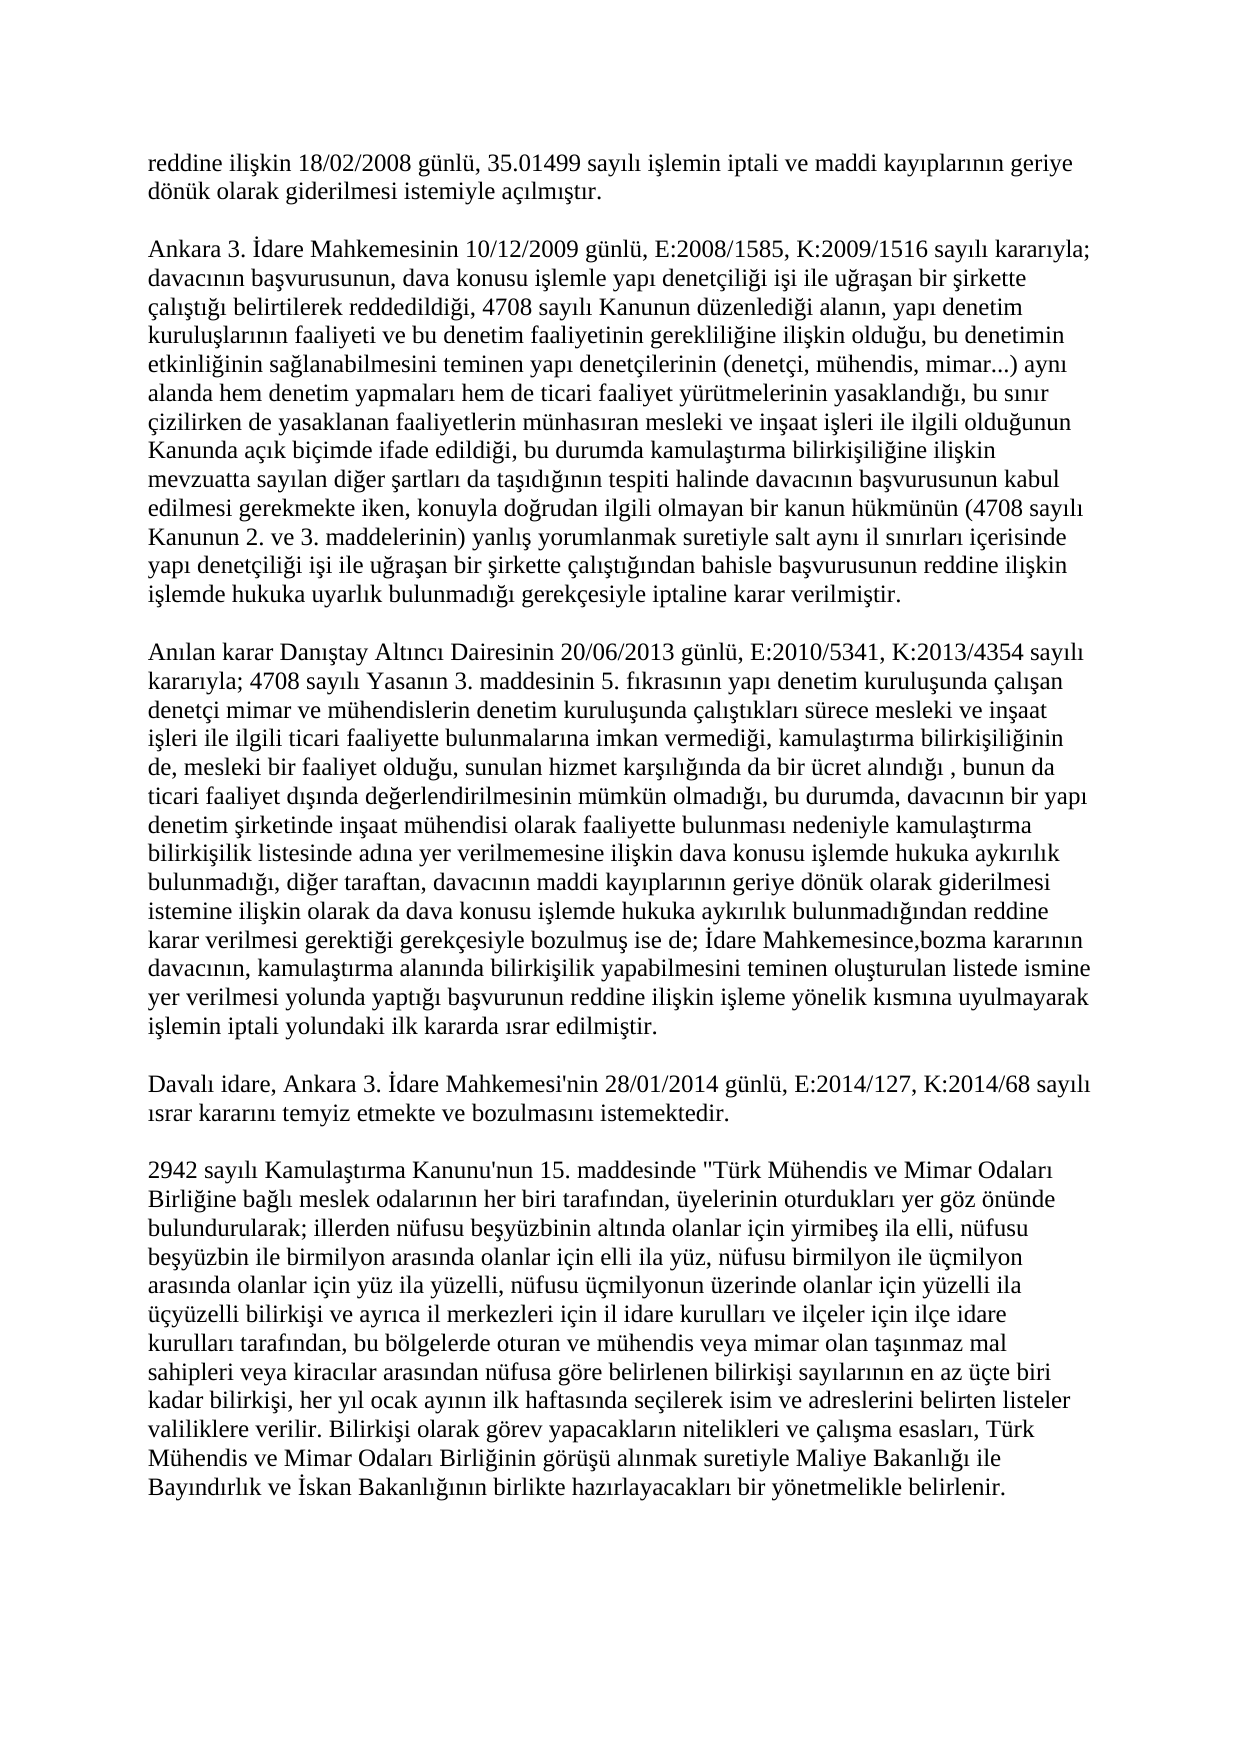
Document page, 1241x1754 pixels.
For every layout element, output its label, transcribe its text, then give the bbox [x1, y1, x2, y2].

text Anılan karar Danıştay Altıncı Dairesinin 20/06/2013 günlü, E:2010/5341, K:2013/4354 sayılı kararıyla; 4708 sayılı Yasanın 3. maddesinin 5. fıkrasının yapı denetim kuruluşunda çalışan denetçi mimar ve mühendislerin denetim kuruluşunda çalıştıkları sürece mesleki ve inşaat işleri ile ilgili ticari faaliyette bulunmalarına imkan vermediği, kamulaştırma bilirkişiliğinin de, mesleki bir faaliyet olduğu, sunulan hizmet karşılığında da bir ücret alındığı , bunun da ticari faaliyet dışında değerlendirilmesinin mümkün olmadığı, bu durumda, davacının bir yapı denetim şirketinde inşaat mühendisi olarak faaliyette bulunması nedeniyle kamulaştırma bilirkişilik listesinde adına yer verilmemesine ilişkin dava konusu işlemde hukuka aykırılık bulunmadığı, diğer taraftan, davacının maddi kayıplarının geriye dönük olarak giderilmesi istemine ilişkin olarak da dava konusu işlemde hukuka aykırılık bulunmadığından reddine karar verilmesi gerektiği gerekçesiyle bozulmuş ise de; İdare Mahkemesince,bozma kararının davacının, kamulaştırma alanında bilirkişilik yapabilmesini teminen oluşturulan listede ismine yer verilmesi yolunda yaptığı başvurunun reddine ilişkin işleme yönelik kısmına uyulmayarak işlemin iptali yolundaki ilk kararda ısrar edilmiştir. [148, 637, 1093, 1040]
text Davalı idare, Ankara 3. İdare Mahkemesi'nin 28/01/2014 günlü, E:2014/127, K:2014/68 sayılı ısrar kararını temyiz etmekte ve bozulmasını istemektedir. [148, 1069, 1093, 1126]
text Ankara 3. İdare Mahkemesinin 10/12/2009 günlü, E:2008/1585, K:2009/1516 sayılı kararıyla; davacının başvurusunun, dava konusu işlemle yapı denetçiliği işi ile uğraşan bir şirkette çalıştığı belirtilerek reddedildiği, 4708 sayılı Kanunun düzenlediği alanın, yapı denetim kuruluşlarının faaliyeti ve bu denetim faaliyetinin gerekliliğine ilişkin olduğu, bu denetimin etkinliğinin sağlanabilmesini teminen yapı denetçilerinin (denetçi, mühendis, mimar...) aynı alanda hem denetim yapmaları hem de ticari faaliyet yürütmelerinin yasaklandığı, bu sınır çizilirken de yasaklanan faaliyetlerin münhasıran mesleki ve inşaat işleri ile ilgili olduğunun Kanunda açık biçimde ifade edildiği, bu durumda kamulaştırma bilirkişiliğine ilişkin mevzuatta sayılan diğer şartları da taşıdığının tespiti halinde davacının başvurusunun kabul edilmesi gerekmekte iken, konuyla doğrudan ilgili olmayan bir kanun hükmünün (4708 sayılı Kanunun 2. ve 3. maddelerinin) yanlış yorumlanmak suretiyle salt aynı il sınırları içerisinde yapı denetçiliği işi ile uğraşan bir şirkette çalıştığından bahisle başvurusunun reddine ilişkin işlemde hukuka uyarlık bulunmadığı gerekçesiyle iptaline karar verilmiştir. [148, 234, 1093, 608]
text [148, 148, 1093, 205]
text 2942 sayılı Kamulaştırma Kanunu'nun 15. maddesinde "Türk Mühendis ve Mimar Odaları Birliğine bağlı meslek odalarının her biri tarafından, üyelerinin oturdukları yer göz önünde bulundurularak; illerden nüfusu beşyüzbinin altında olanlar için yirmibeş ila elli, nüfusu beşyüzbin ile birmilyon arasında olanlar için elli ila yüz, nüfusu birmilyon ile üçmilyon arasında olanlar için yüz ila yüzelli, nüfusu üçmilyonun üzerinde olanlar için yüzelli ila üçyüzelli bilirkişi ve ayrıca il merkezleri için il idare kurulları ve ilçeler için ilçe idare kurulları tarafından, bu bölgelerde oturan ve mühendis veya mimar olan taşınmaz mal sahipleri veya kiracılar arasından nüfusa göre belirlenen bilirkişi sayılarının en az üçte biri kadar bilirkişi, her yıl ocak ayının ilk haftasında seçilerek isim ve adreslerini belirten listeler valiliklere verilir. Bilirkişi olarak görev yapacakların nitelikleri ve çalışma esasları, Türk Mühendis ve Mimar Odaları Birliğinin görüşü alınmak suretiyle Maliye Bakanlığı ile Bayındırlık ve İskan Bakanlığının birlikte hazırlayacakları bir yönetmelikle belirlenir. [148, 1156, 1093, 1501]
